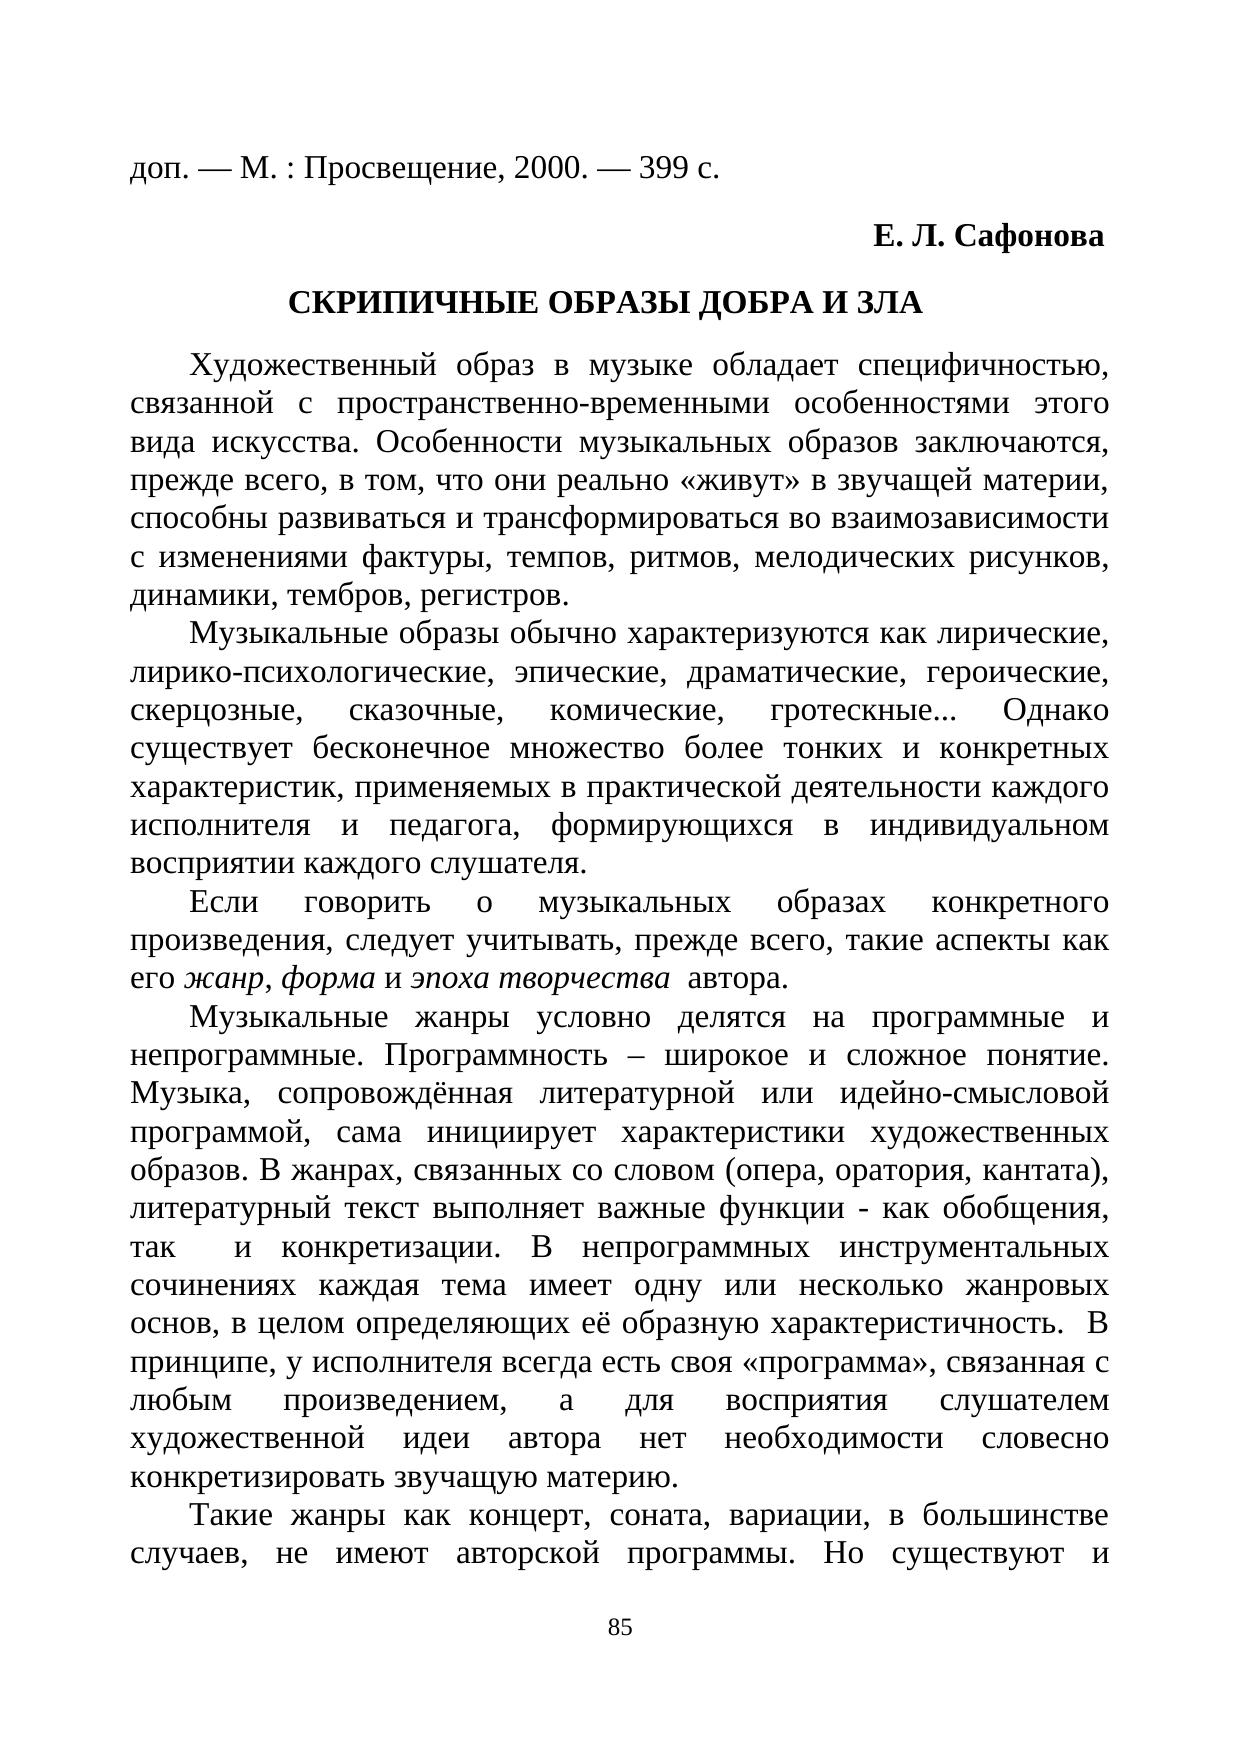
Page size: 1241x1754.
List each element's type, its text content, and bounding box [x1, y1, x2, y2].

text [130, 1494, 1110, 1571]
text Музыкальные жанры условно делятся на программные и непрограммные. Программность – широкое и сложное понятие. Музыка, сопровождённая литературной или идейно-смысловой программой, сама инициирует характеристики художественных образов. В жанрах, связанных со словом (опера, оратория, кантата), литературный текст выполняет важные функции - как обобщения, так и конкретизации. В непрограммных инструментальных сочинениях каждая тема имеет одну или несколько жанровых основ, в целом определяющих её образную характеристичность. В принципе, у исполнителя всегда есть своя «программа», связанная с любым произведением, а для восприятия слушателем художественной идеи автора нет необходимости словесно конкретизировать звучащую материю. [130, 996, 1110, 1494]
text СКРИПИЧНЫЕ ОБРАЗЫ ДОБРА И ЗЛА [130, 283, 1081, 321]
text Художественный образ в музыке обладает специфичностью, связанной с пространственно-временными особенностями этого вида искусства. Особенности музыкальных образов заключаются, прежде всего, в том, что они реально «живут» в звучащей материи, способны развиваться и трансформироваться во взаимозависимости с изменениями фактуры, темпов, ритмов, мелодических рисунков, динамики, тембров, регистров. [130, 344, 1110, 613]
text Музыкальные образы обычно характеризуются как лирические, лирико-психологические, эпические, драматические, героические, скерцозные, сказочные, комические, гротескные... Однако существует бесконечное множество более тонких и конкретных характеристик, применяемых в практической деятельности каждого исполнителя и педагога, формирующихся в индивидуальном восприятии каждого слушателя. [130, 613, 1110, 881]
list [130, 148, 1110, 186]
text Если говорить о музыкальных образах конкретного произведения, следует учитывать, прежде всего, такие аспекты как его жанр, форма и эпоха творчества автора. [130, 881, 1110, 996]
text Е. Л. Сафонова [189, 215, 1104, 253]
